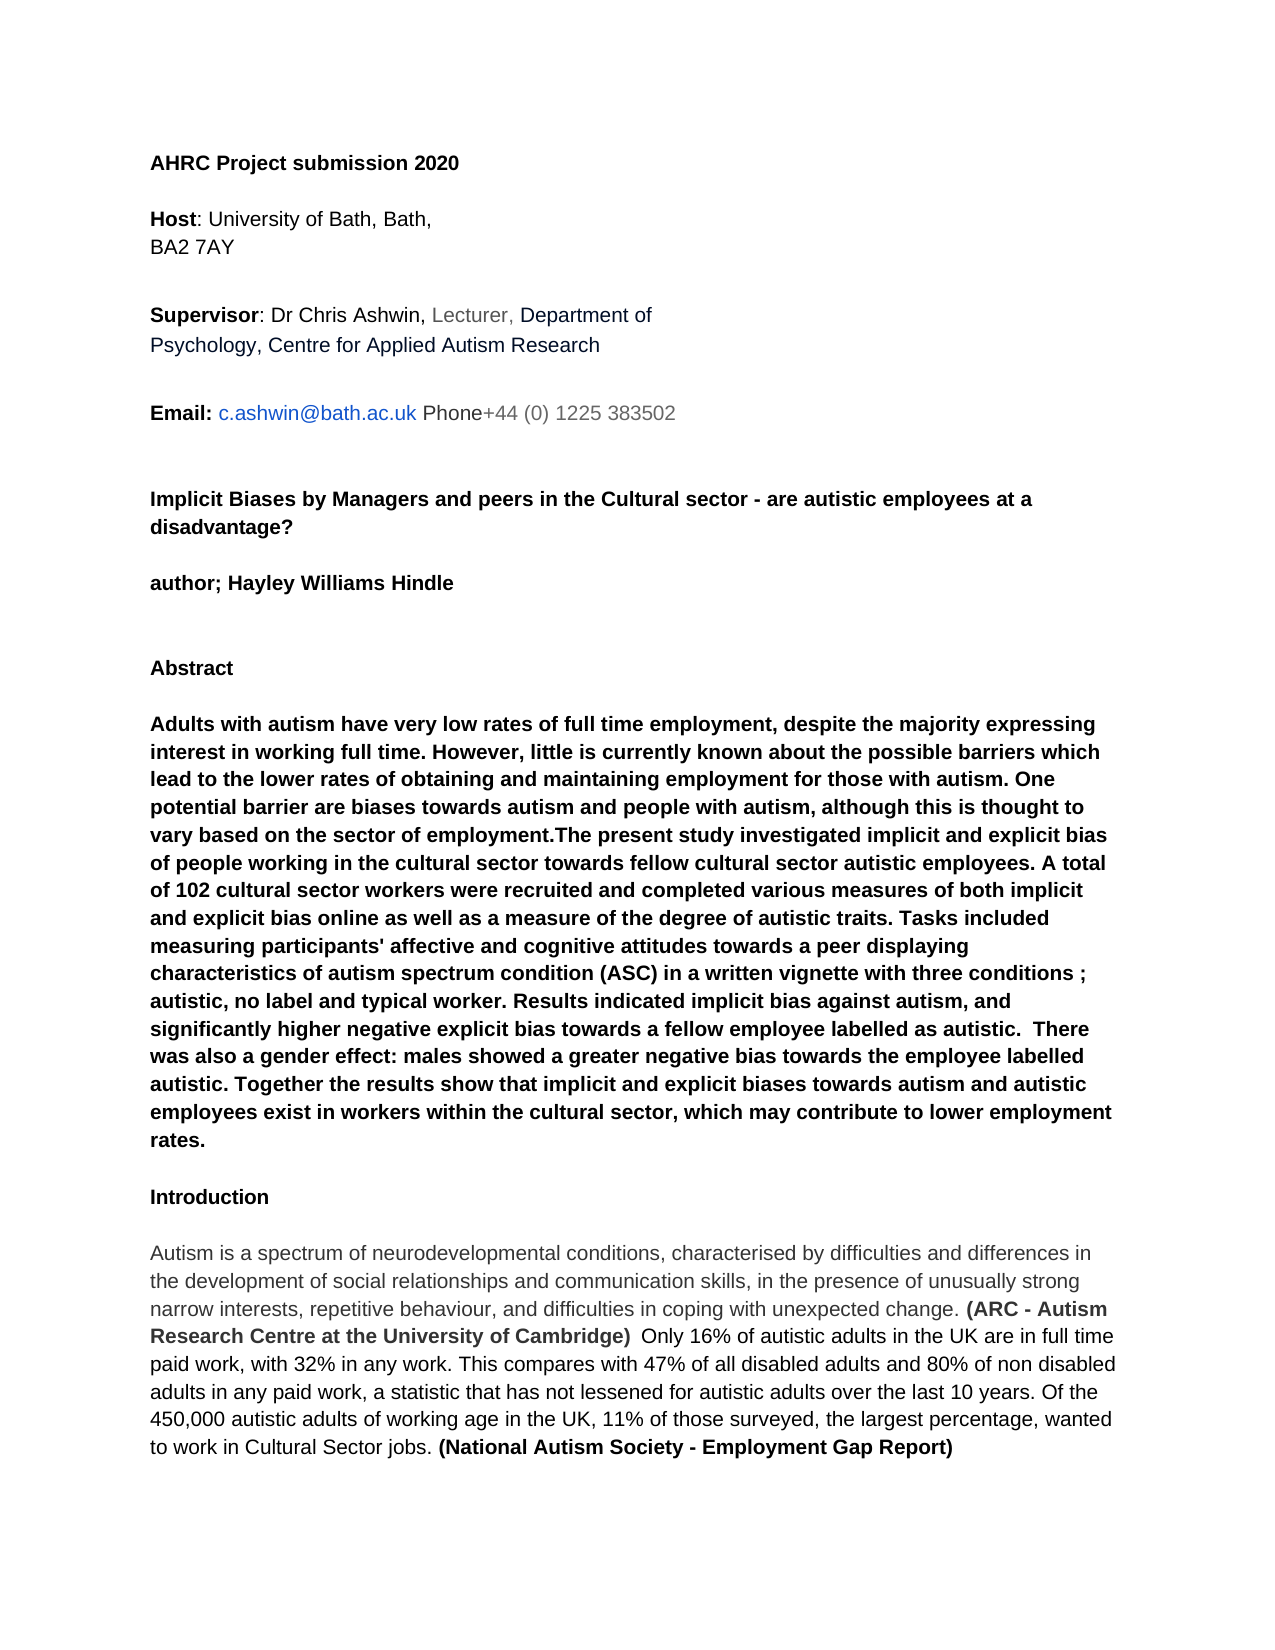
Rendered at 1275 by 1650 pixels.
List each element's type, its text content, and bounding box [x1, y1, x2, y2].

text author; Hayley Williams Hindle [150, 571, 1135, 595]
text Abstract [150, 655, 1135, 679]
text Introduction [150, 1185, 1135, 1209]
text Host: University of Bath, Bath, BA2 7AY [150, 207, 464, 259]
subtitle AHRC Project submission 2020 [150, 151, 1135, 175]
text Email: c.ashwin@bath.ac.uk Phone+44 (0) 1225 383502 [150, 401, 1135, 425]
text Supervisor: Dr Chris Ashwin, Lecturer, Department of Psychology, Centre for Applied Autism Research [150, 303, 753, 357]
text Adults with autism have very low rates of full time employment, despite the majority expressing interest in working full time. However, little is currently known about the possible barriers which lead to the lower rates of obtaining and maintaining employment for those with autism. One potential barrier are biases towards autism and people with autism, although this is thought to vary based on the sector of employment.The present study investigated implicit and explicit bias of people working in the cultural sector towards fellow cultural sector autistic employees. A total of 102 cultural sector workers were recruited and completed various measures of both implicit and explicit bias online as well as a measure of the degree of autistic traits. Tasks included measuring participants' affective and cognitive attitudes towards a peer displaying characteristics of autism spectrum condition (ASC) in a written vignette with three conditions ; autistic, no label and typical worker. Results indicated implicit bias against autism, and significantly higher negative explicit bias towards a fellow employee labelled as autistic. There was also a gender effect: males showed a greater negative bias towards the employee labelled autistic. Together the results show that implicit and explicit biases towards autism and autistic employees exist in workers within the cultural sector, which may contribute to lower employment rates. [150, 712, 1121, 1151]
text Implicit Biases by Managers and peers in the Cultural sector - are autistic employees at a disadvantage? [150, 487, 1135, 539]
text Autism is a spectrum of neurodevelopmental conditions, characterised by difficulties and differences in the development of social relationships and communication skills, in the presence of unusually strong narrow interests, repetitive behaviour, and difficulties in coping with unexpected change. (ARC - Autism Research Centre at the University of Cambridge) Only 16% of autistic adults in the UK are in full time paid work, with 32% in any work. This compares with 47% of all disabled adults and 80% of non disabled adults in any paid work, a statistic that has not lessened for autistic adults over the last 10 years. Of the 450,000 autistic adults of working age in the UK, 11% of those surveyed, the largest percentage, wanted to work in Cultural Sector jobs. (National Autism Society - Employment Gap Report) [150, 1241, 1119, 1459]
